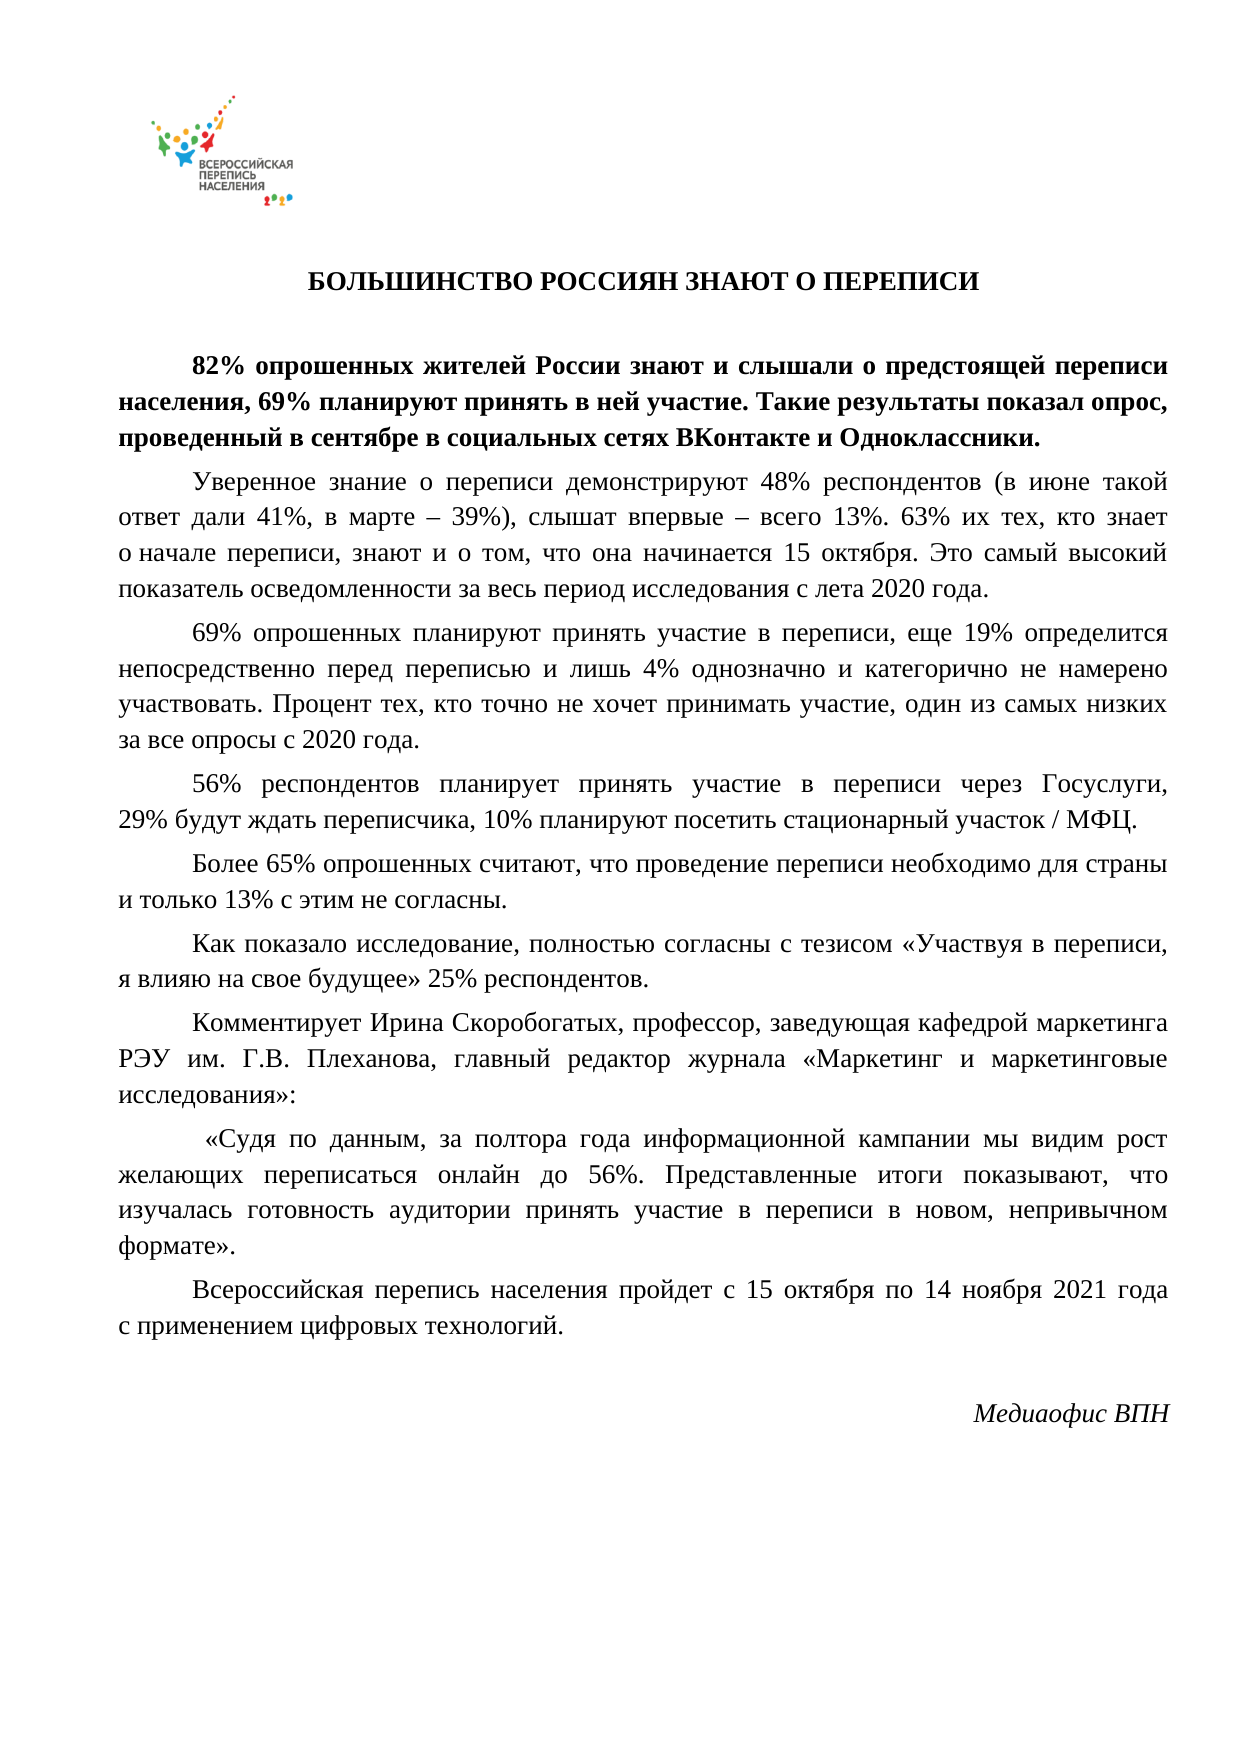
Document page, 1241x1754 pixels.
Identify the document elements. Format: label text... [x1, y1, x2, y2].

text Уверенное знание о переписи демонстрируют 48% респондентов (в июне такой ответ дали 41%, в марте – 39%), слышат впервые – всего 13%. 63% их тех, кто знает о начале переписи, знают и о том, что она начинается 15 октября. Это самый высокий показатель осведомленности за весь период исследования с лета 2020 года. [118, 465, 1169, 603]
picture [118, 88, 304, 217]
text Всероссийская перепись населения пройдет с 15 октября по 14 ноября 2021 года с применением цифровых технологий. [118, 1273, 1169, 1340]
text 82% опрошенных жителей России знают и слышали о предстоящей переписи населения, 69% планируют принять в ней участие. Такие результаты показал опрос, проведенный в сентябре в социальных сетях ВКонтакте и Одноклассники. [118, 349, 1169, 452]
text Комментирует Ирина Скоробогатых, профессор, заведующая кафедрой маркетинга РЭУ им. Г.В. Плеханова, главный редактор журнала «Маркетинг и маркетинговые исследования»: [118, 1007, 1169, 1109]
text Более 65% опрошенных считают, что проведение переписи необходимо для страны и только 13% с этим не согласны. [118, 847, 1169, 914]
text Медиаофис ВПН [118, 1397, 1169, 1428]
text «Судя по данным, за полтора года информационной кампании мы видим рост желающих переписаться онлайн до 56%. Представленные итоги показывают, что изучалась готовность аудитории принять участие в переписи в новом, непривычном формате». [118, 1122, 1169, 1260]
text БОЛЬШИНСТВО РОССИЯН ЗНАЮТ О ПЕРЕПИСИ [118, 264, 1169, 296]
text 56% респондентов планирует принять участие в переписи через Госуслуги, 29% будут ждать переписчика, 10% планируют посетить стационарный участок / МФЦ. [118, 767, 1169, 834]
text Как показало исследование, полностью согласны с тезисом «Участвуя в переписи, я влияю на свое будущее» 25% респондентов. [118, 927, 1169, 994]
text 69% опрошенных планируют принять участие в переписи, еще 19% определится непосредственно перед переписью и лишь 4% однозначно и категорично не намерено участвовать. Процент тех, кто точно не хочет принимать участие, один из самых низких за все опросы с 2020 года. [118, 616, 1169, 754]
